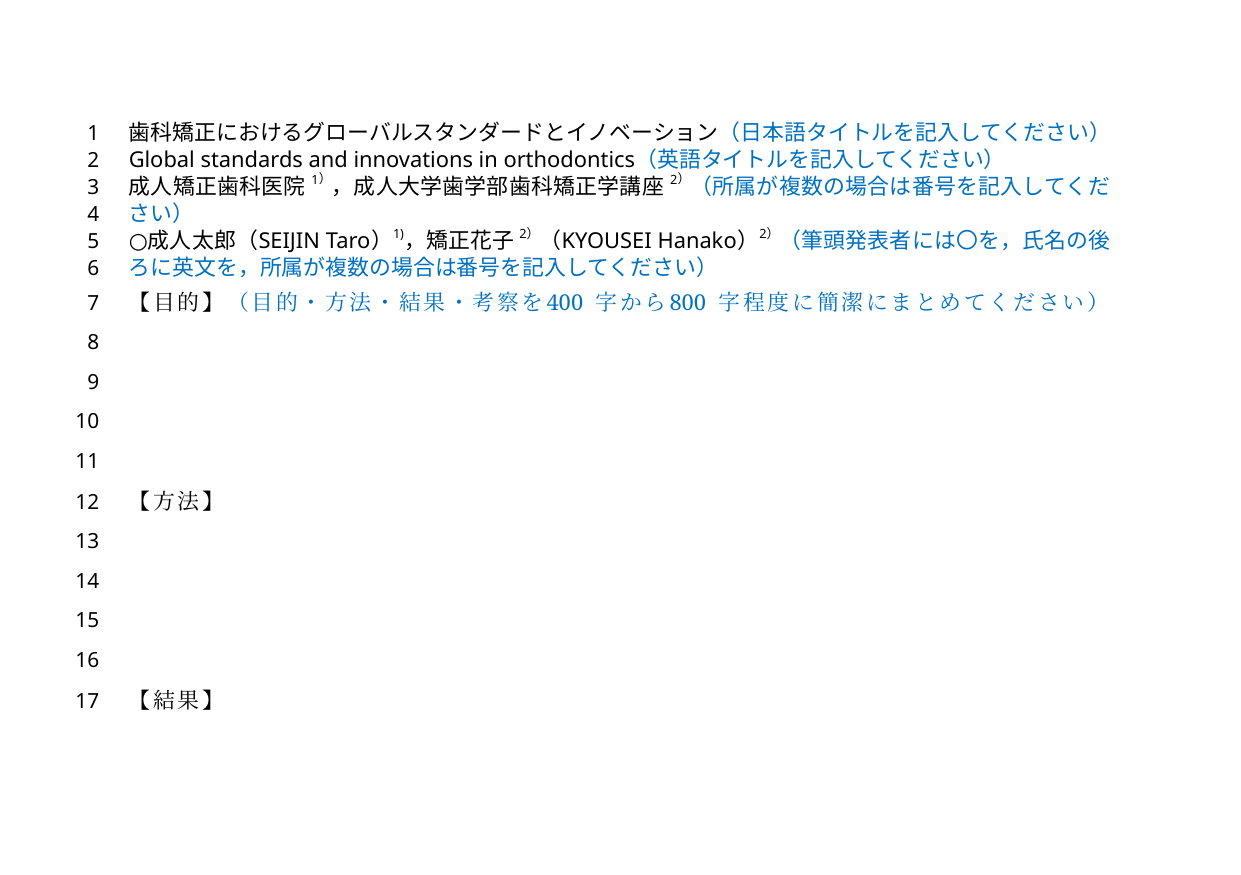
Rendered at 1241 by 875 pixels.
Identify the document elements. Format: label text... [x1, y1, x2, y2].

text 【方法】 [128, 480, 1112, 520]
text Global standards and innovations in orthodontics（英語タイトルを記入してください） [128, 146, 1112, 173]
text 【結果】 [128, 679, 1112, 719]
text ○成人太郎（SEIJIN Taro）1)，矯正花子2）（KYOUSEI Hanako）2）（筆頭発表者には〇を，氏名の後ろに英文を，所属が複数の場合は番号を記入してください） [128, 227, 1112, 281]
text 【目的】（目的・方法・結果・考察を400字から800字程度に簡潔にまとめてください） [128, 281, 1112, 321]
text 成人矯正歯科医院1），成人大学歯学部歯科矯正学講座2）（所属が複数の場合は番号を記入してください） [128, 173, 1112, 227]
text 歯科矯正におけるグローバルスタンダードとイノベーション（日本語タイトルを記入してください） [128, 119, 1112, 146]
